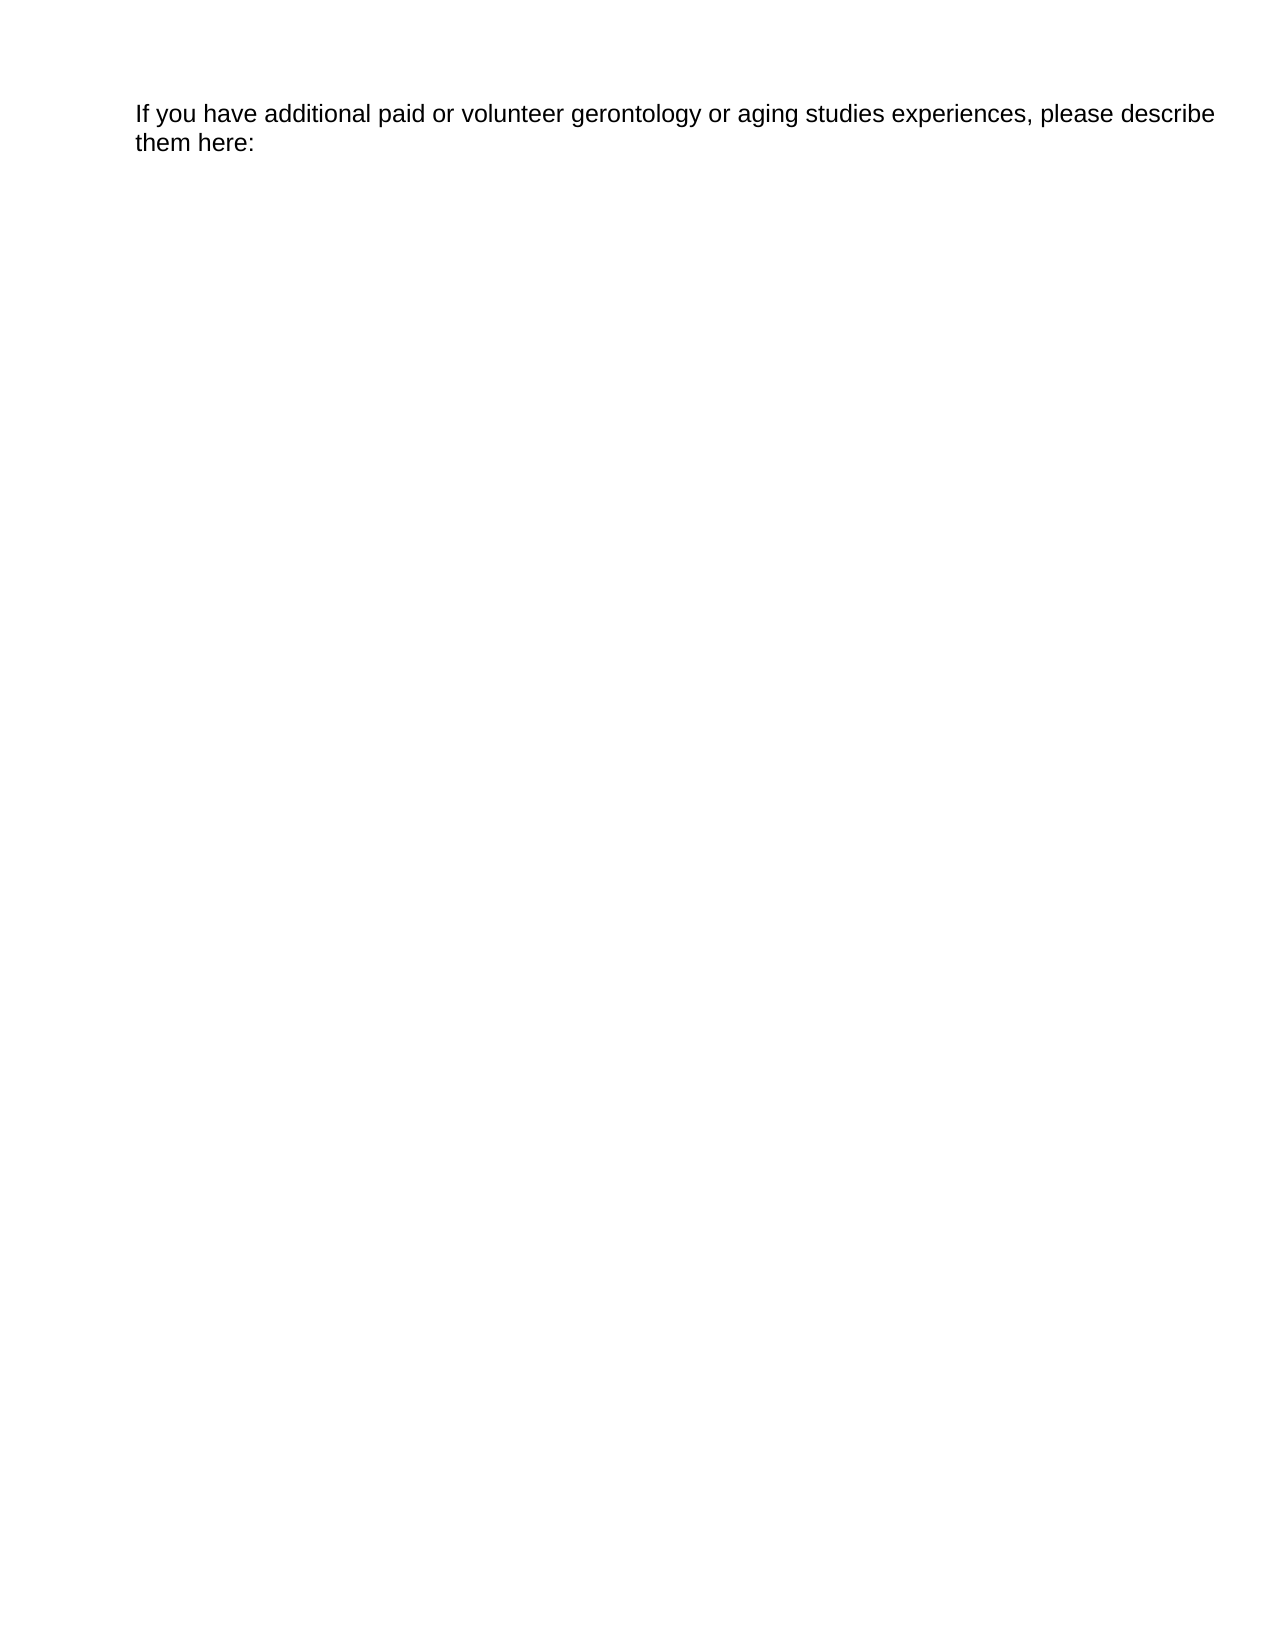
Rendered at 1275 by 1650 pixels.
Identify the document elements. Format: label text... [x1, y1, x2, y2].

text If you have additional paid or volunteer gerontology or aging studies experiences, please describe them here: [135, 99, 1218, 157]
